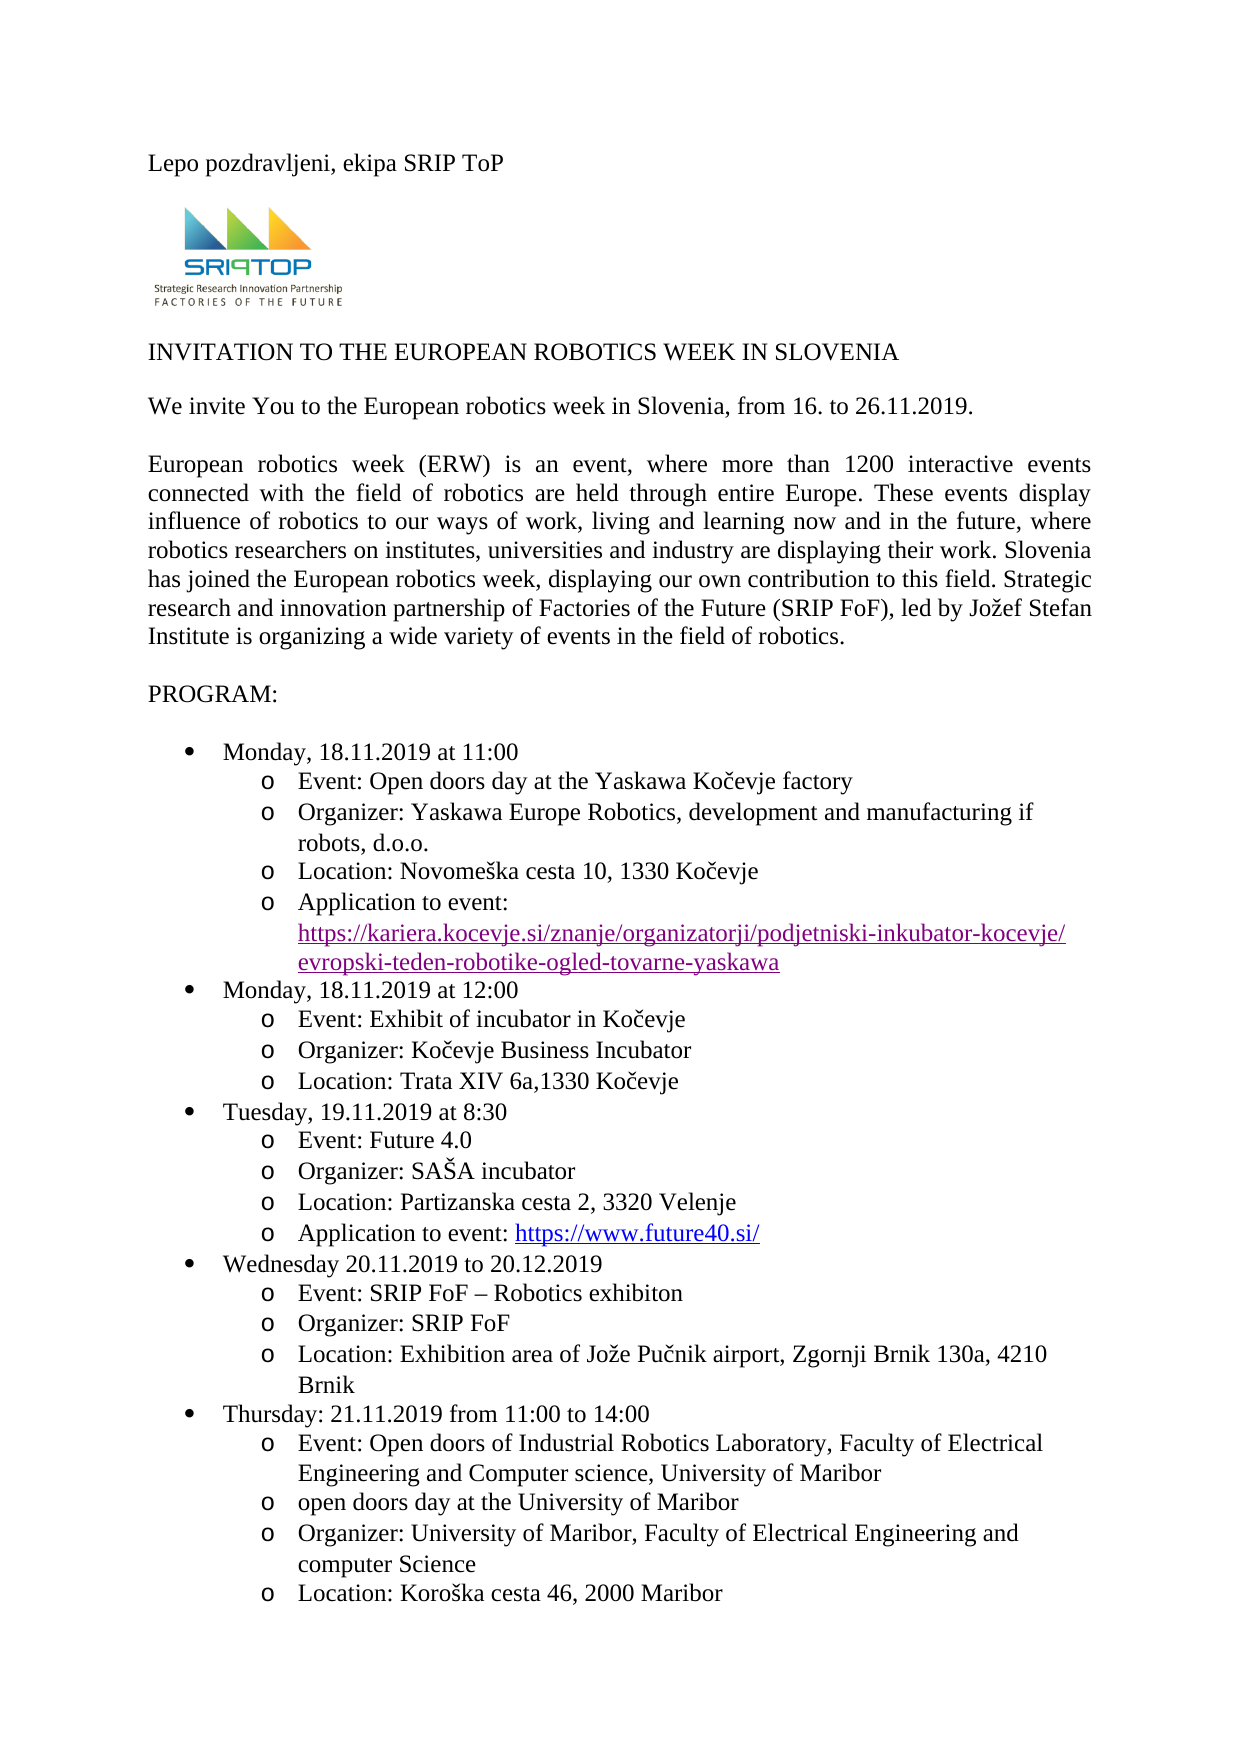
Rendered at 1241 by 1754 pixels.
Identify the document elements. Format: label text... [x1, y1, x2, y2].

list Event: Future 4.0 [260, 1126, 1093, 1156]
list Location: Novomeška cesta 10, 1330 Kočevje [260, 856, 1093, 887]
list Thursday: 21.11.2019 from 11:00 to 14:00 [185, 1399, 1093, 1428]
text PROGRAM: [148, 679, 1093, 708]
list Tuesday, 19.11.2019 at 8:30 [185, 1097, 1093, 1126]
list Wednesday 20.11.2019 to 20.12.2019 [185, 1249, 1093, 1278]
list Location: Koroška cesta 46, 2000 Maribor [260, 1578, 1093, 1608]
text European robotics week (ERW) is an event, where more than 1200 interactive events connected with the field of robotics are held through entire Europe. These events display influence of robotics to our ways of work, living and learning now and in the future, where robotics researchers on institutes, universities and industry are displaying their work. Slovenia has joined the European robotics week, displaying our own contribution to this field. Strategic research and innovation partnership of Factories of the Future (SRIP FoF), led by Jožef Stefan Institute is organizing a wide variety of events in the field of robotics. [148, 449, 1093, 650]
text INVITATION TO THE EUROPEAN ROBOTICS WEEK IN SLOVENIA [148, 337, 1093, 366]
list Application to event: https://www.future40.si/ [260, 1218, 1093, 1249]
list Location: Partizanska cesta 2, 3320 Velenje [260, 1187, 1093, 1218]
list Organizer: University of Maribor, Faculty of Electrical Engineering and computer Science [260, 1518, 1093, 1578]
list Application to event: https://kariera.kocevje.si/znanje/organizatorji/podjetniski-inkubator-kocevje/evropski-teden-robotike-ogled-tovarne-yaskawa [260, 887, 1093, 976]
list Event: Exhibit of incubator in Kočevje [260, 1004, 1093, 1035]
list Organizer: Yaskawa Europe Robotics, development and manufacturing if robots, d.o.o. [260, 797, 1093, 856]
list Organizer: SRIP FoF [260, 1308, 1093, 1339]
list Monday, 18.11.2019 at 12:00 [185, 976, 1093, 1004]
text We invite You to the European robotics week in Slovenia, from 16. to 26.11.2019. [148, 391, 1093, 420]
list Organizer: SAŠA incubator [260, 1156, 1093, 1187]
picture [147, 201, 349, 313]
list Event: Open doors of Industrial Robotics Laboratory, Faculty of Electrical Engineering and Computer science, University of Maribor [260, 1428, 1093, 1487]
list Event: Open doors day at the Yaskawa Kočevje factory [260, 766, 1093, 797]
list Event: SRIP FoF – Robotics exhibiton [260, 1278, 1093, 1308]
list Location: Trata XIV 6a,1330 Kočevje [260, 1066, 1093, 1097]
list open doors day at the University of Maribor [260, 1487, 1093, 1518]
list Organizer: Kočevje Business Incubator [260, 1035, 1093, 1066]
list Location: Exhibition area of Jože Pučnik airport, Zgornji Brnik 130a, 4210 Brnik [260, 1339, 1093, 1399]
list Monday, 18.11.2019 at 11:00 [185, 737, 1093, 766]
text Lepo pozdravljeni, ekipa SRIP ToP [148, 148, 1093, 176]
